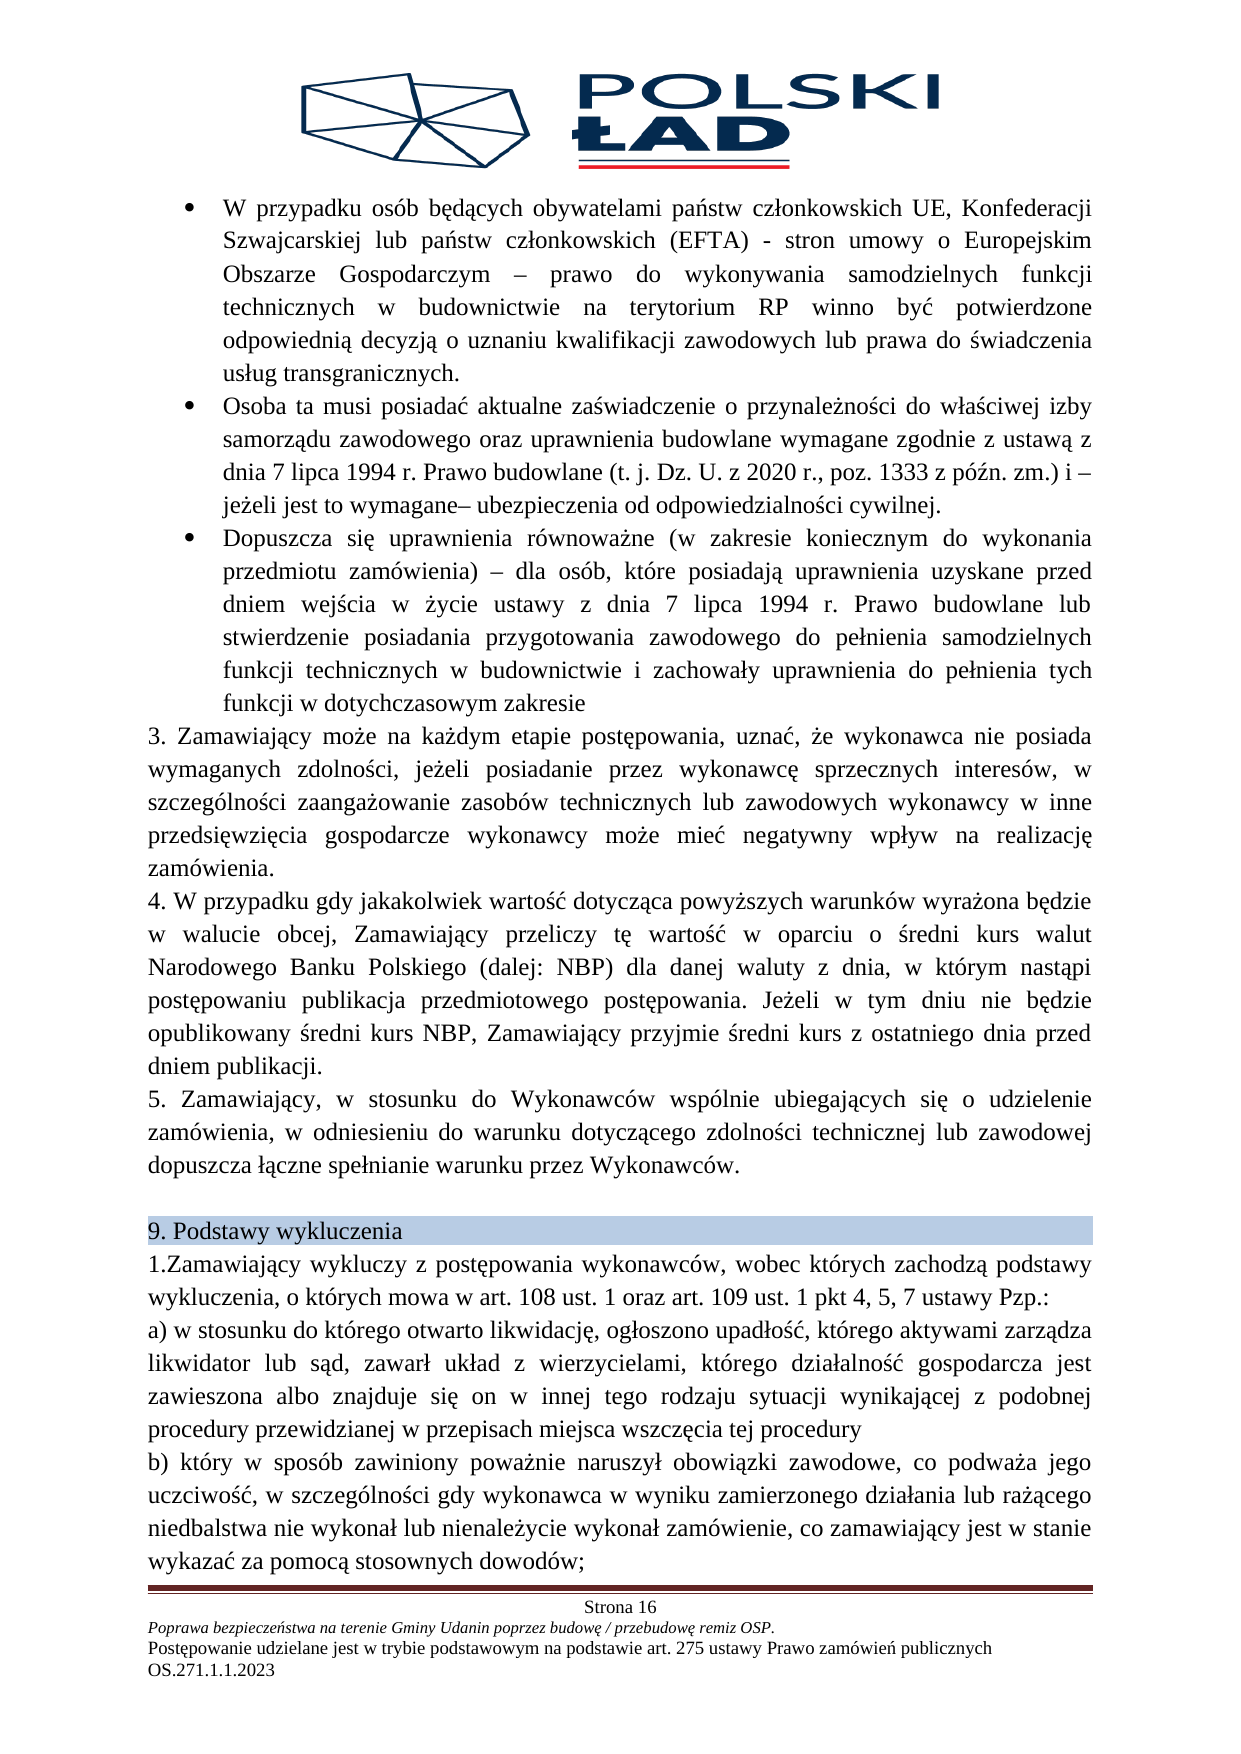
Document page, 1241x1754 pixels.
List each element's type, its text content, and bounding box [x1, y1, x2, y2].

text 9. Podstawy wykluczenia [148, 1216, 1093, 1245]
text 3. Zamawiający może na każdym etapie postępowania, uznać, że wykonawca nie posiada wymaganych zdolności, jeżeli posiadanie przez wykonawcę sprzecznych interesów, w szczególności zaangażowanie zasobów technicznych lub zawodowych wykonawcy w inne przedsięwzięcia gospodarcze wykonawcy może mieć negatywny wpływ na realizację zamówienia. [148, 721, 1093, 882]
text 4. W przypadku gdy jakakolwiek wartość dotycząca powyższych warunków wyrażona będzie w walucie obcej, Zamawiający przeliczy tę wartość w oparciu o średni kurs walut Narodowego Banku Polskiego (dalej: NBP) dla danej waluty z dnia, w którym nastąpi postępowaniu publikacja przedmiotowego postępowania. Jeżeli w tym dniu nie będzie opublikowany średni kurs NBP, Zamawiający przyjmie średni kurs z ostatniego dnia przed dniem publikacji. [148, 886, 1093, 1080]
list Dopuszcza się uprawnienia równoważne (w zakresie koniecznym do wykonania przedmiotu zamówienia) – dla osób, które posiadają uprawnienia uzyskane przed dniem wejścia w życie ustawy z dnia 7 lipca 1994 r. Prawo budowlane lub stwierdzenie posiadania przygotowania zawodowego do pełnienia samodzielnych funkcji technicznych w budownictwie i zachowały uprawnienia do pełnienia tych funkcji w dotychczasowym zakresie [185, 523, 1093, 717]
text b) który w sposób zawiniony poważnie naruszył obowiązki zawodowe, co podważa jego uczciwość, w szczególności gdy wykonawca w wyniku zamierzonego działania lub rażącego niedbalstwa nie wykonał lub nienależycie wykonał zamówienie, co zamawiający jest w stanie wykazać za pomocą stosownych dowodów; [148, 1447, 1093, 1575]
text 1.Zamawiający wykluczy z postępowania wykonawców, wobec których zachodzą podstawy wykluczenia, o których mowa w art. 108 ust. 1 oraz art. 109 ust. 1 pkt 4, 5, 7 ustawy Pzp.: [148, 1249, 1093, 1311]
text 5. Zamawiający, w stosunku do Wykonawców wspólnie ubiegających się o udzielenie zamówienia, w odniesieniu do warunku dotyczącego zdolności technicznej lub zawodowej dopuszcza łączne spełnianie warunku przez Wykonawców. [148, 1084, 1093, 1179]
text a) w stosunku do którego otwarto likwidację, ogłoszono upadłość, którego aktywami zarządza likwidator lub sąd, zawarł układ z wierzycielami, którego działalność gospodarcza jest zawieszona albo znajduje się on w innej tego rodzaju sytuacji wynikającej z podobnej procedury przewidzianej w przepisach miejsca wszczęcia tej procedury [148, 1315, 1093, 1443]
picture [301, 73, 939, 169]
list Osoba ta musi posiadać aktualne zaświadczenie o przynależności do właściwej izby samorządu zawodowego oraz uprawnienia budowlane wymagane zgodnie z ustawą z dnia 7 lipca 1994 r. Prawo budowlane (t. j. Dz. U. z 2020 r., poz. 1333 z późn. zm.) i – jeżeli jest to wymagane– ubezpieczenia od odpowiedzialności cywilnej. [185, 391, 1093, 518]
list W przypadku osób będących obywatelami państw członkowskich UE, Konfederacji Szwajcarskiej lub państw członkowskich (EFTA) - stron umowy o Europejskim Obszarze Gospodarczym – prawo do wykonywania samodzielnych funkcji technicznych w budownictwie na terytorium RP winno być potwierdzone odpowiednią decyzją o uznaniu kwalifikacji zawodowych lub prawa do świadczenia usług transgranicznych. [185, 193, 1093, 386]
